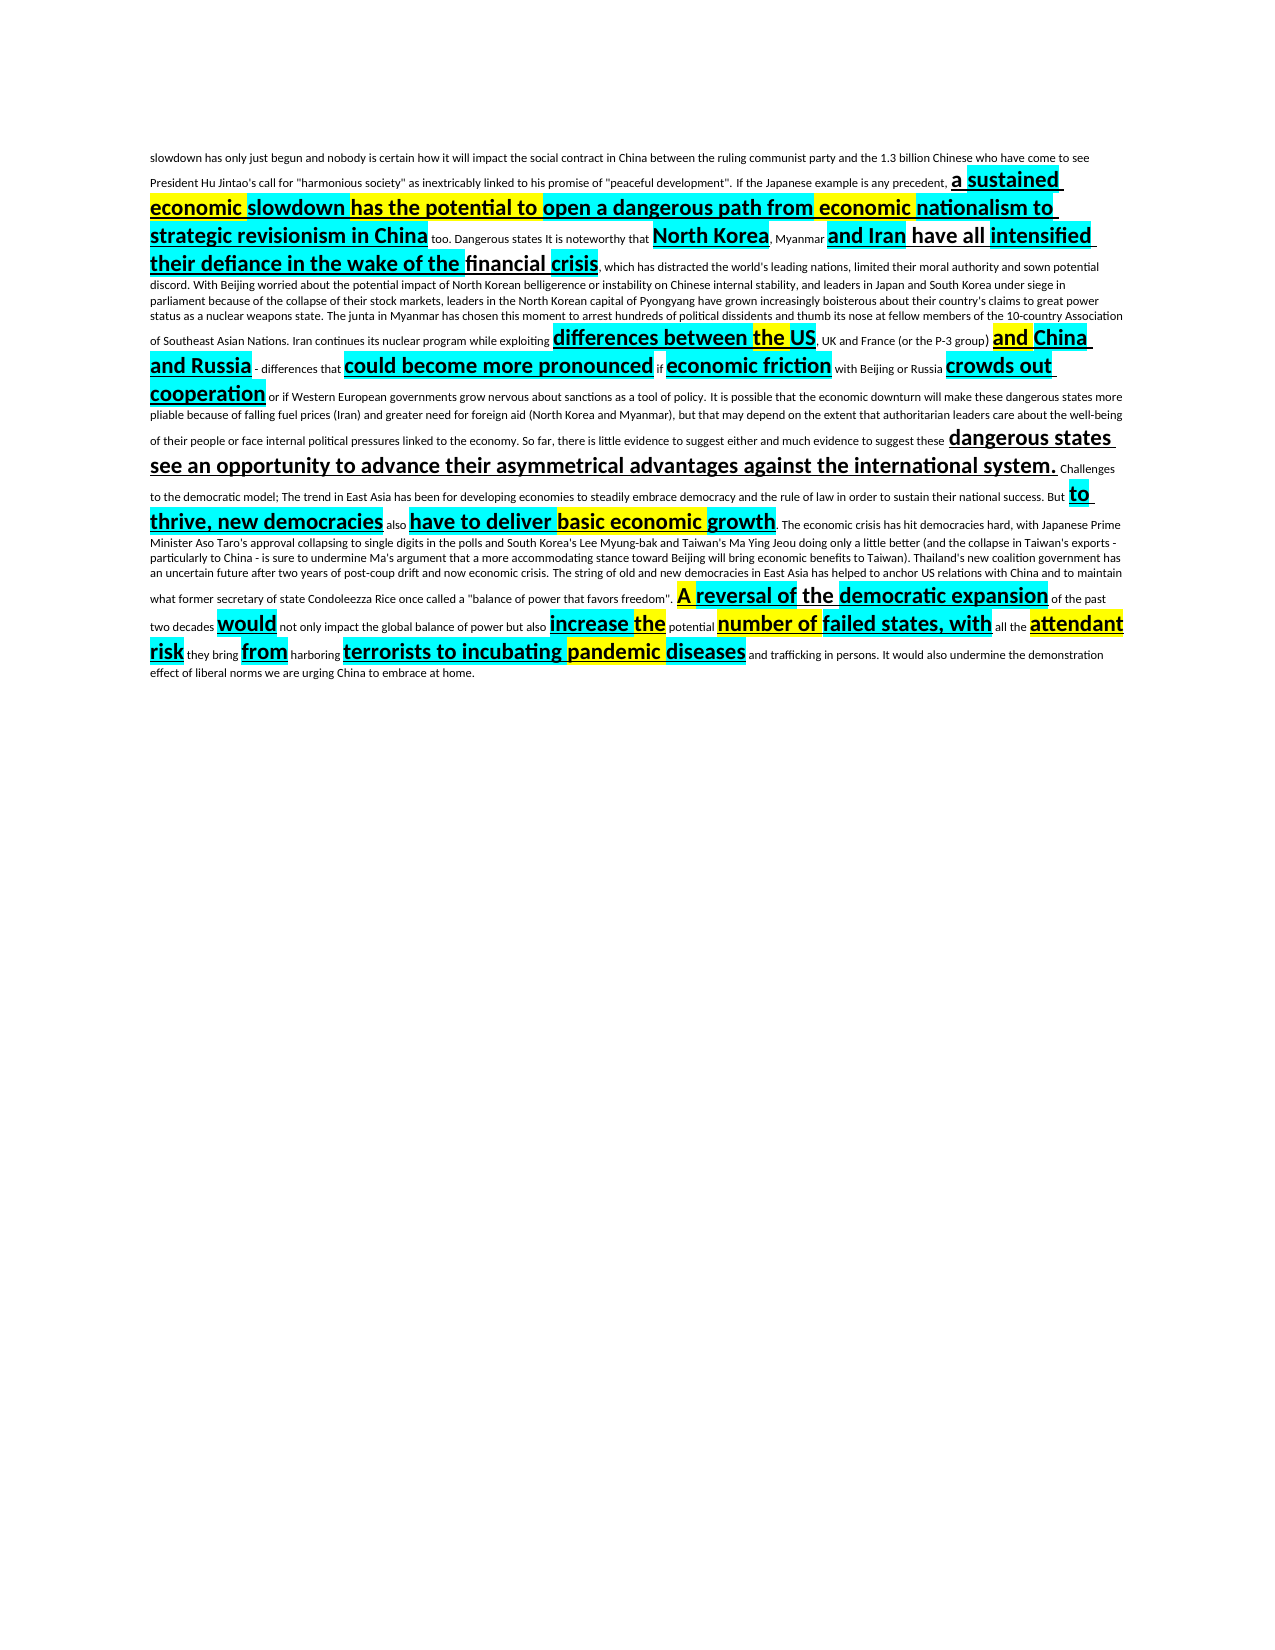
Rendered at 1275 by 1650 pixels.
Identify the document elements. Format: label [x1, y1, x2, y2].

text [150, 150, 1125, 680]
